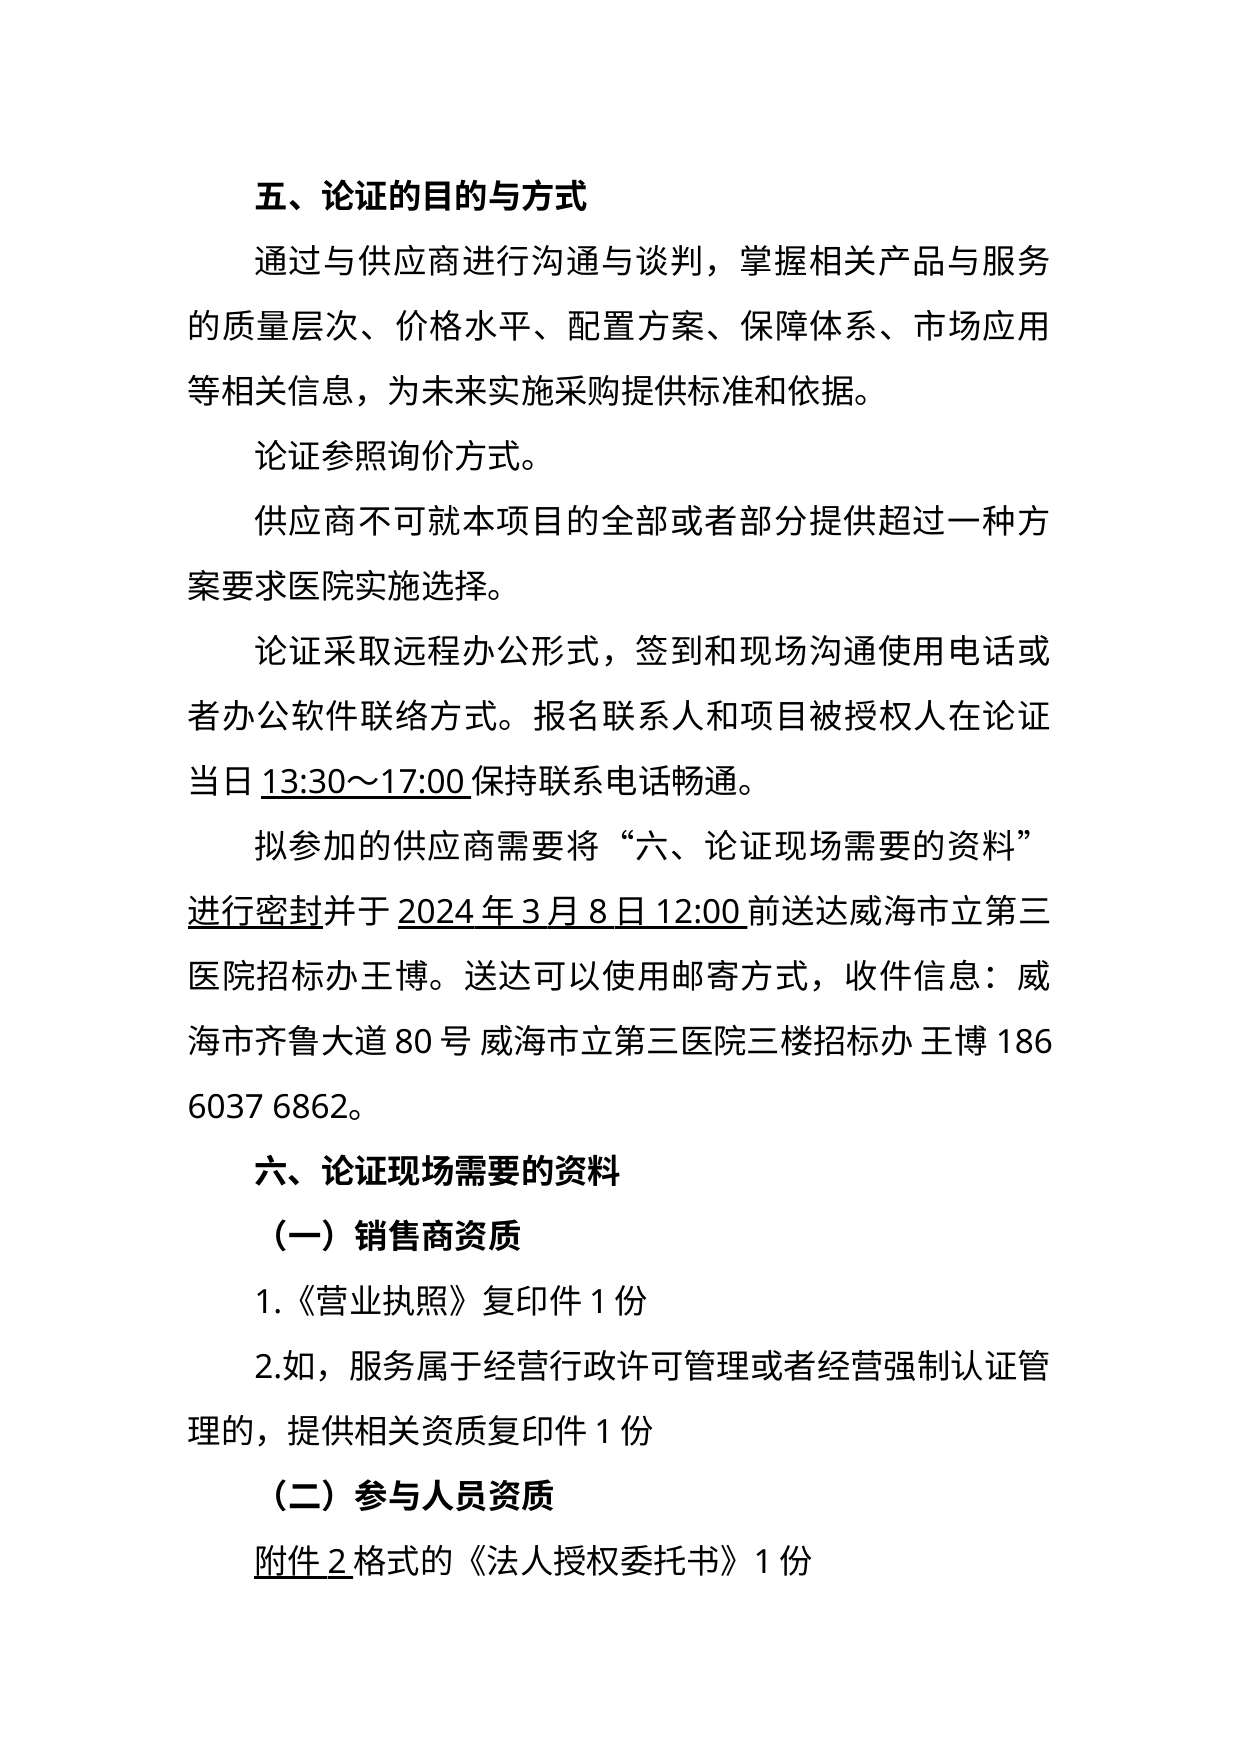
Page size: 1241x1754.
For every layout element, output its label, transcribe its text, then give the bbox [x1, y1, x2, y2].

text （一）销售商资质 [187, 1202, 1053, 1267]
list 通过与供应商进行沟通与谈判，掌握相关产品与服务的质量层次、价格水平、配置方案、保障体系、市场应用等相关信息，为未来实施采购提供标准和依据。 [187, 227, 1053, 422]
text 拟参加的供应商需要将“六、论证现场需要的资料”进行密封并于2024年3月8日12:00前送达威海市立第三医院招标办王博。送达可以使用邮寄方式，收件信息：威海市齐鲁大道80号 威海市立第三医院三楼招标办 王博 186 6037 6862。 [187, 812, 1053, 1137]
text 2.如，服务属于经营行政许可管理或者经营强制认证管理的，提供相关资质复印件1份 [187, 1332, 1053, 1462]
text （二）参与人员资质 [187, 1462, 1053, 1527]
text 供应商不可就本项目的全部或者部分提供超过一种方案要求医院实施选择。 [187, 487, 1053, 617]
text 论证参照询价方式。 [187, 422, 1053, 487]
text 1.《营业执照》复印件1份 [187, 1267, 1053, 1332]
text 论证采取远程办公形式，签到和现场沟通使用电话或者办公软件联络方式。报名联系人和项目被授权人在论证当日13:30～17:00保持联系电话畅通。 [187, 617, 1053, 812]
text 五、论证的目的与方式 [187, 162, 1053, 227]
list 六、论证现场需要的资料 [187, 1137, 1053, 1202]
text 附件2格式的《法人授权委托书》1份 [187, 1527, 1053, 1592]
